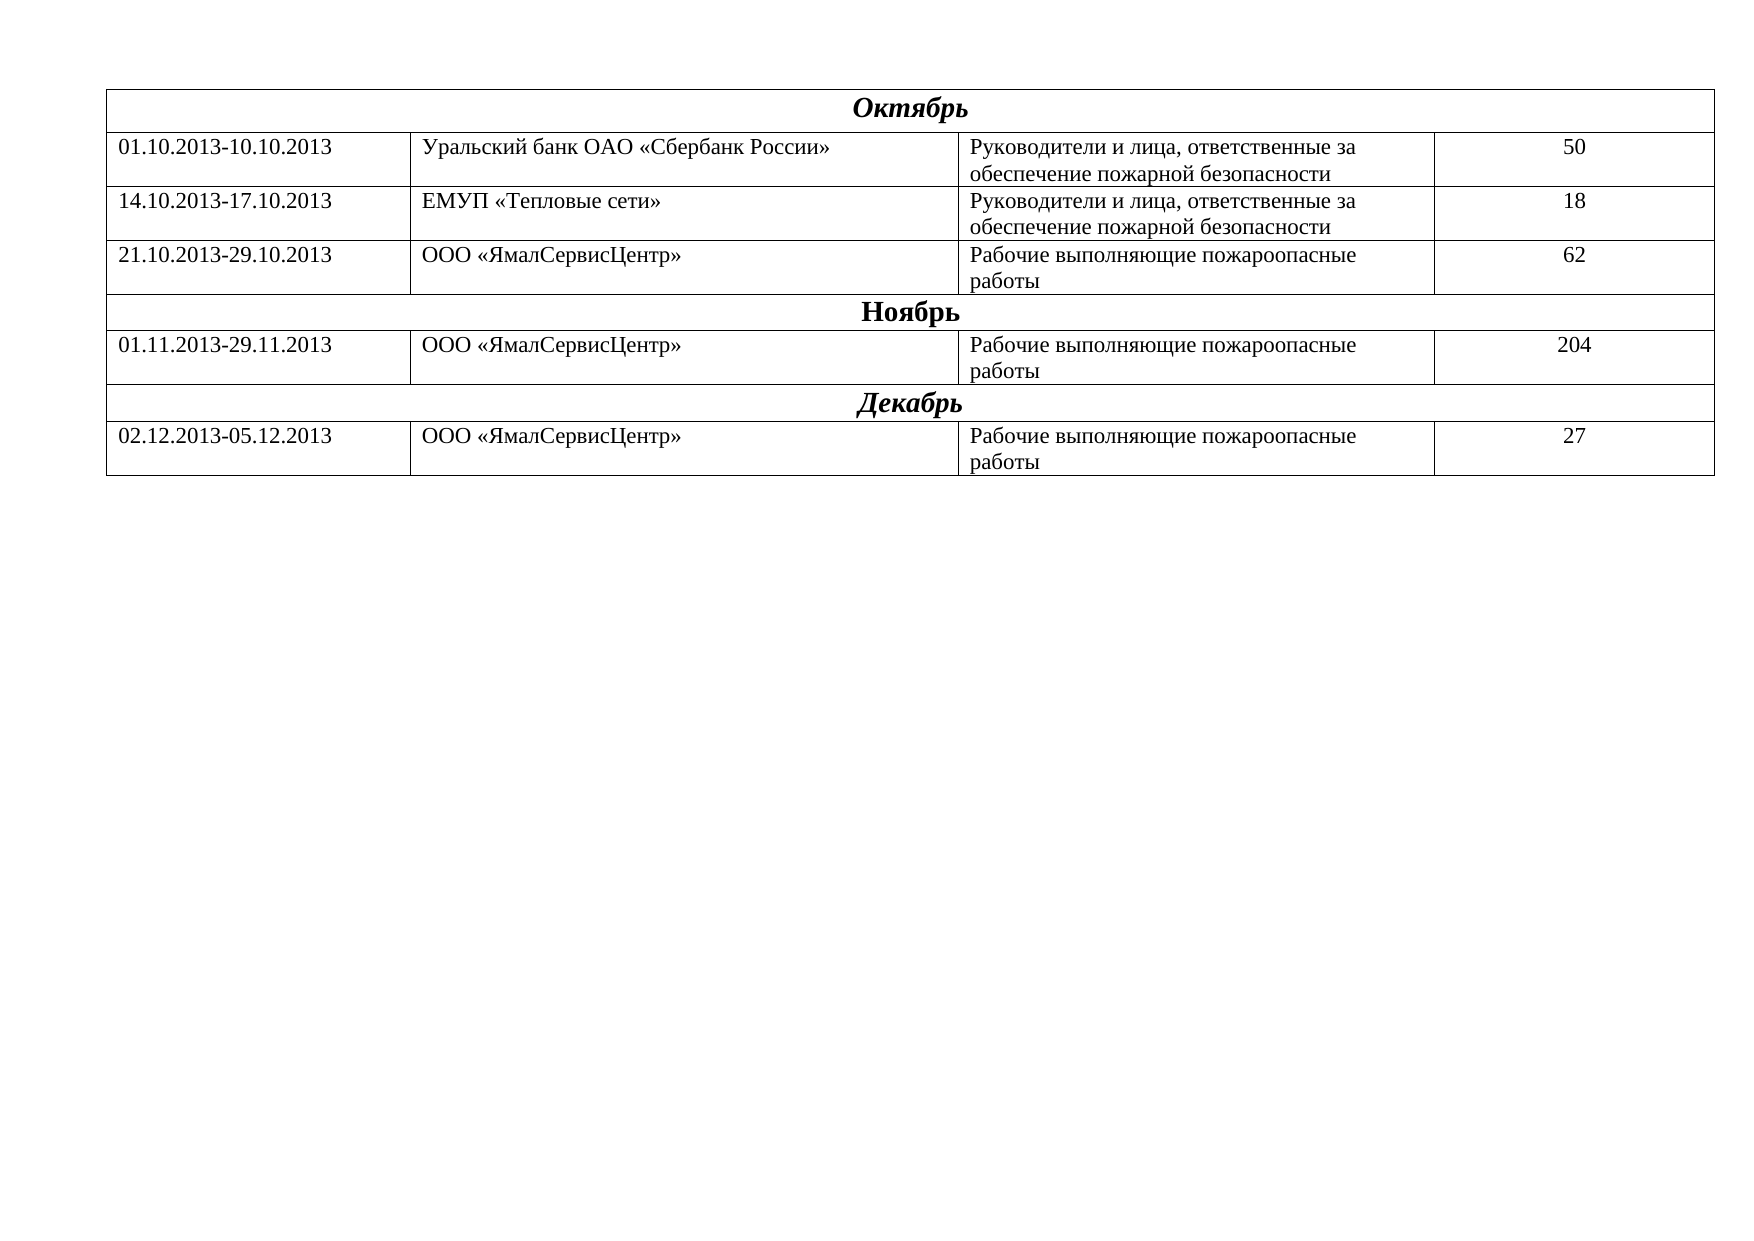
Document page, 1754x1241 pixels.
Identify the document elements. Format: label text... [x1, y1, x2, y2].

table_cell 02.12.2013-05.12.2013 [107, 422, 410, 474]
table_cell Октябрь [107, 90, 1714, 132]
table_cell Уральский банк ОАО «Сбербанк России» [411, 133, 958, 186]
table_cell ООО «ЯмалСервисЦентр» [411, 241, 958, 293]
table_cell 18 [1435, 187, 1714, 240]
table_cell 27 [1435, 422, 1714, 474]
table_cell Рабочие выполняющие пожароопасные работы [959, 241, 1434, 293]
table_cell Рабочие выполняющие пожароопасные работы [959, 422, 1434, 474]
table_cell ЕМУП «Тепловые сети» [411, 187, 958, 240]
table_cell 204 [1435, 331, 1714, 384]
table_cell Рабочие выполняющие пожароопасные работы [959, 331, 1434, 384]
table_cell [959, 133, 1434, 186]
table_cell 50 [1435, 133, 1714, 186]
table_cell Ноябрь [107, 295, 1714, 330]
table_cell 21.10.2013-29.10.2013 [107, 241, 410, 293]
table_cell Декабрь [107, 385, 1714, 421]
table_cell 01.11.2013-29.11.2013 [107, 331, 410, 384]
table_cell ООО «ЯмалСервисЦентр» [411, 331, 958, 384]
table_cell 62 [1435, 241, 1714, 293]
table_cell 14.10.2013-17.10.2013 [107, 187, 410, 240]
table_cell ООО «ЯмалСервисЦентр» [411, 422, 958, 474]
table_cell 01.10.2013-10.10.2013 [107, 133, 410, 186]
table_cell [959, 187, 1434, 240]
